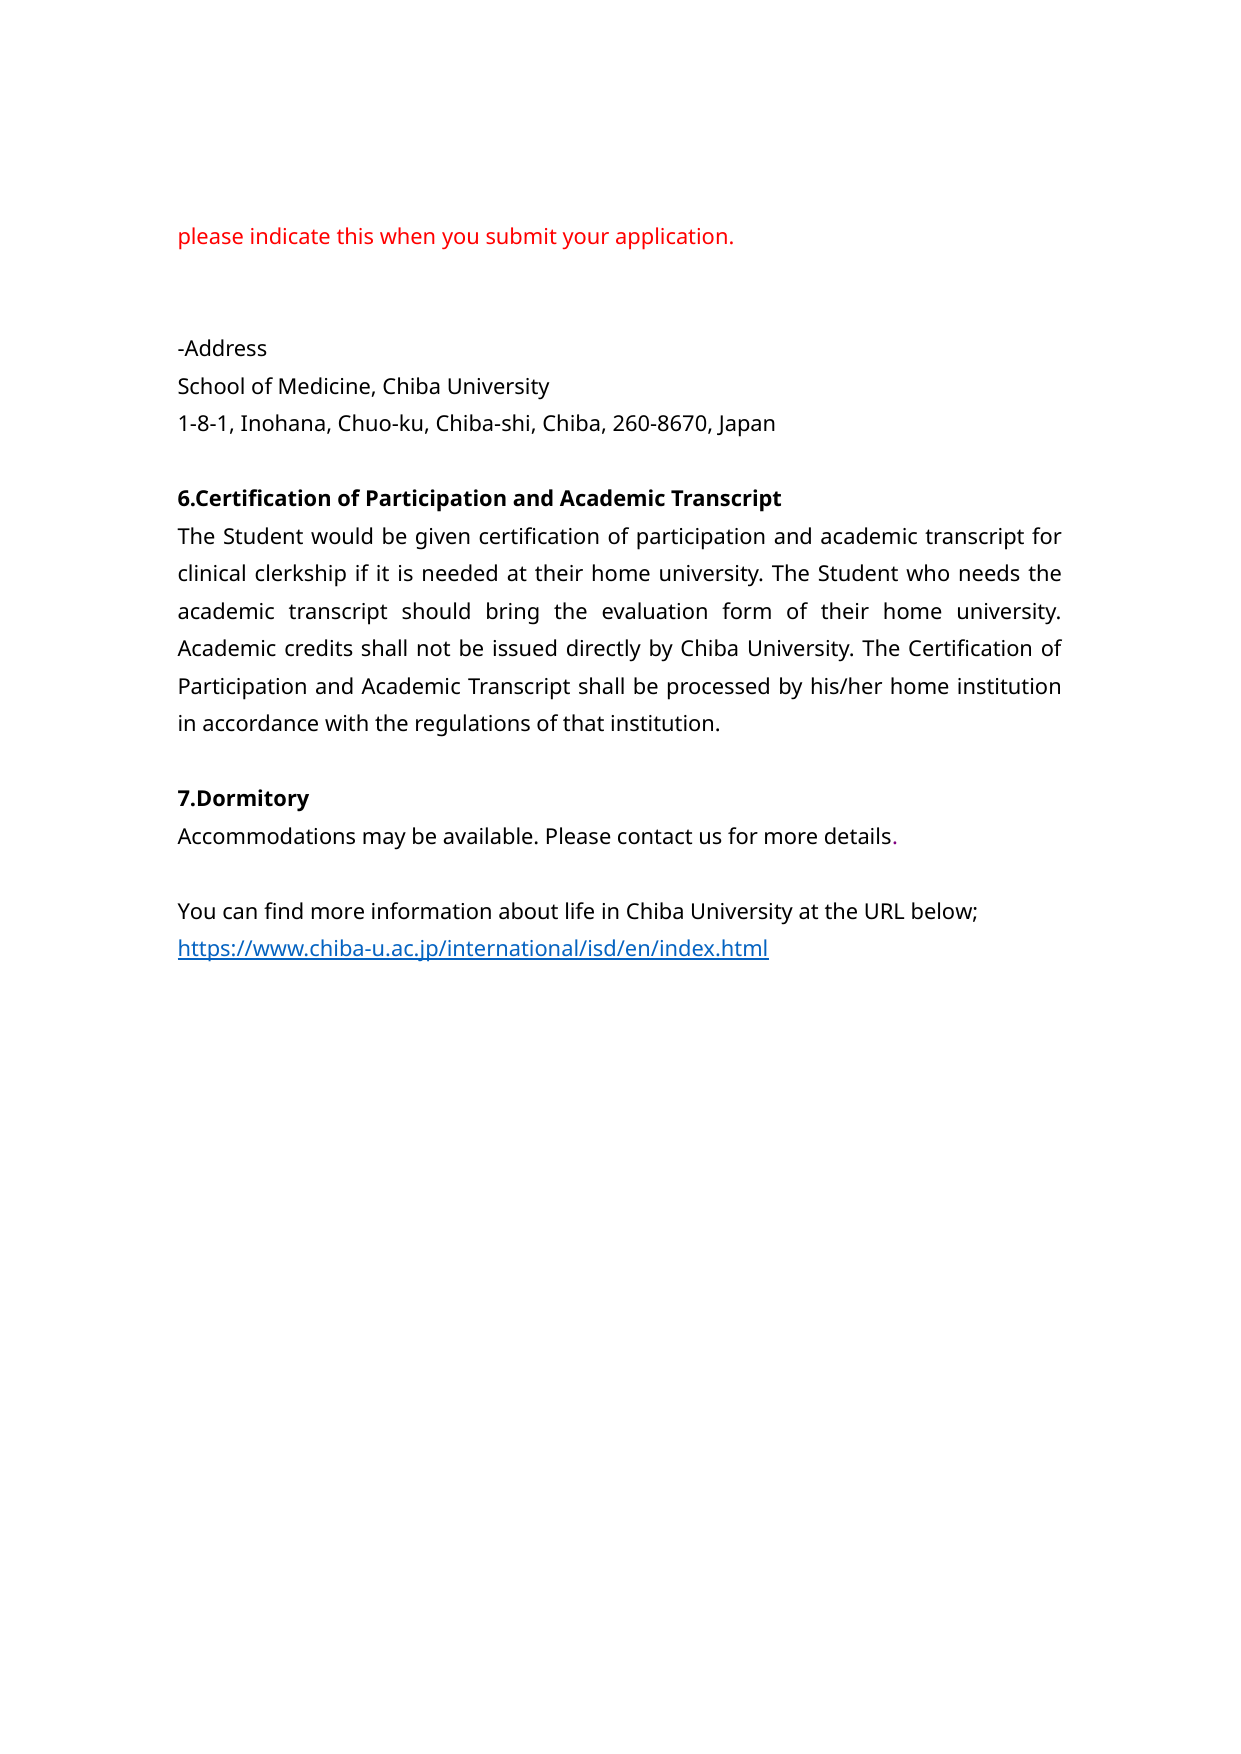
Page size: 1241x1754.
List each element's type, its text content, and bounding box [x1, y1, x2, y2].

text School of Medicine, Chiba University [177, 367, 1063, 404]
text https://www.chiba-u.ac.jp/international/isd/en/index.html [177, 929, 1063, 967]
text You can find more information about life in Chiba University at the URL below; [177, 892, 1063, 929]
text 1-8-1, Inohana, Chuo-ku, Chiba-shi, Chiba, 260-8670, Japan [177, 404, 1063, 442]
text Accommodations may be available. Please contact us for more details. [177, 817, 1063, 854]
text The Student would be given certification of participation and academic transcript for clinical clerkship if it is needed at their home university. The Student who needs the academic transcript should bring the evaluation form of their home university. Academic credits shall not be issued directly by Chiba University. The Certification of Participation and Academic Transcript shall be processed by his/her home institution in accordance with the regulations of that institution. [177, 517, 1063, 742]
text 7.Dormitory [177, 779, 1063, 817]
text 6.Certification of Participation and Academic Transcript [177, 479, 1063, 517]
text -Address [177, 329, 1063, 367]
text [177, 217, 1063, 254]
